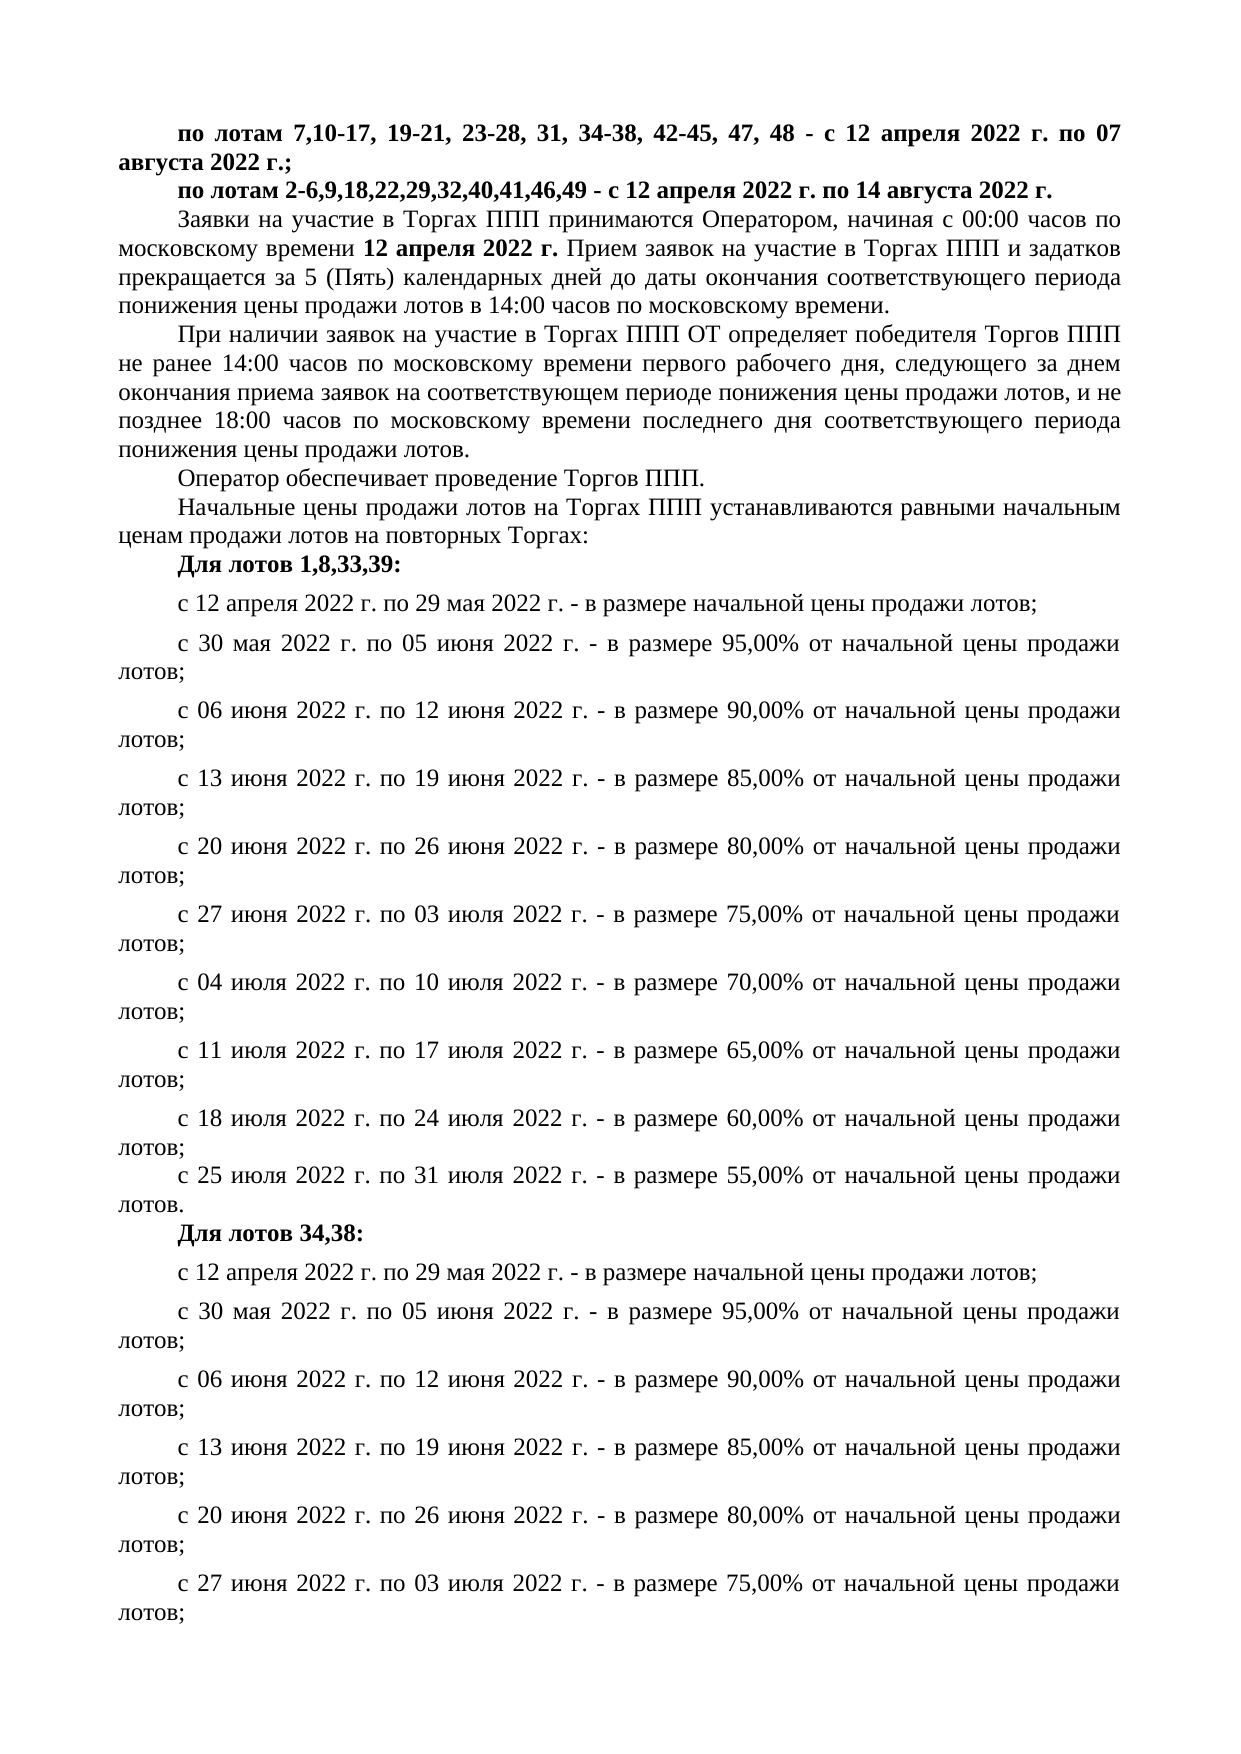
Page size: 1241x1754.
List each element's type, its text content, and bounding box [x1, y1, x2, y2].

text по лотам 2-6,9,18,22,29,32,40,41,46,49 - с 12 апреля 2022 г. по 14 августа 2022 г. [118, 176, 1122, 204]
text с 06 июня 2022 г. по 12 июня 2022 г. - в размере 90,00% от начальной цены продажи лотов; [118, 1364, 1122, 1422]
text с 20 июня 2022 г. по 26 июня 2022 г. - в размере 80,00% от начальной цены продажи лотов; [118, 831, 1122, 889]
text Для лотов 34,38: [118, 1218, 1122, 1247]
text с 12 апреля 2022 г. по 29 мая 2022 г. - в размере начальной цены продажи лотов; [118, 588, 1122, 617]
text с 30 мая 2022 г. по 05 июня 2022 г. - в размере 95,00% от начальной цены продажи лотов; [118, 1296, 1122, 1354]
text Начальные цены продажи лотов на Торгах ППП устанавливаются равными начальным ценам продажи лотов на повторных Торгах: [118, 492, 1122, 549]
text с 30 мая 2022 г. по 05 июня 2022 г. - в размере 95,00% от начальной цены продажи лотов; [118, 628, 1122, 685]
text с 18 июля 2022 г. по 24 июля 2022 г. - в размере 60,00% от начальной цены продажи лотов; [118, 1103, 1122, 1161]
text с 06 июня 2022 г. по 12 июня 2022 г. - в размере 90,00% от начальной цены продажи лотов; [118, 696, 1122, 753]
text с 04 июля 2022 г. по 10 июля 2022 г. - в размере 70,00% от начальной цены продажи лотов; [118, 967, 1122, 1025]
text с 27 июня 2022 г. по 03 июля 2022 г. - в размере 75,00% от начальной цены продажи лотов; [118, 1568, 1122, 1626]
text Заявки на участие в Торгах ППП принимаются Оператором, начиная с 00:00 часов по московскому времени 12 апреля 2022 г. Прием заявок на участие в Торгах ППП и задатков прекращается за 5 (Пять) календарных дней до даты окончания соответствующего периода понижения цены продажи лотов в 14:00 часов по московскому времени. [118, 204, 1122, 319]
text Оператор обеспечивает проведение Торгов ППП. [118, 463, 1122, 492]
text с 12 апреля 2022 г. по 29 мая 2022 г. - в размере начальной цены продажи лотов; [118, 1257, 1122, 1286]
text При наличии заявок на участие в Торгах ППП ОТ определяет победителя Торгов ППП не ранее 14:00 часов по московскому времени первого рабочего дня, следующего за днем окончания приема заявок на соответствующем периоде понижения цены продажи лотов, и не позднее 18:00 часов по московскому времени последнего дня соответствующего периода понижения цены продажи лотов. [118, 319, 1122, 463]
text с 27 июня 2022 г. по 03 июля 2022 г. - в размере 75,00% от начальной цены продажи лотов; [118, 899, 1122, 957]
text с 13 июня 2022 г. по 19 июня 2022 г. - в размере 85,00% от начальной цены продажи лотов; [118, 763, 1122, 821]
text с 25 июля 2022 г. по 31 июля 2022 г. - в размере 55,00% от начальной цены продажи лотов. [118, 1161, 1122, 1218]
text Для лотов 1,8,33,39: [118, 549, 1122, 578]
text с 20 июня 2022 г. по 26 июня 2022 г. - в размере 80,00% от начальной цены продажи лотов; [118, 1500, 1122, 1558]
text с 13 июня 2022 г. по 19 июня 2022 г. - в размере 85,00% от начальной цены продажи лотов; [118, 1432, 1122, 1490]
text с 11 июля 2022 г. по 17 июля 2022 г. - в размере 65,00% от начальной цены продажи лотов; [118, 1035, 1122, 1093]
text по лотам 7,10-17, 19-21, 23-28, 31, 34-38, 42-45, 47, 48 - с 12 апреля 2022 г. по 07 августа 2022 г.; [118, 118, 1122, 176]
